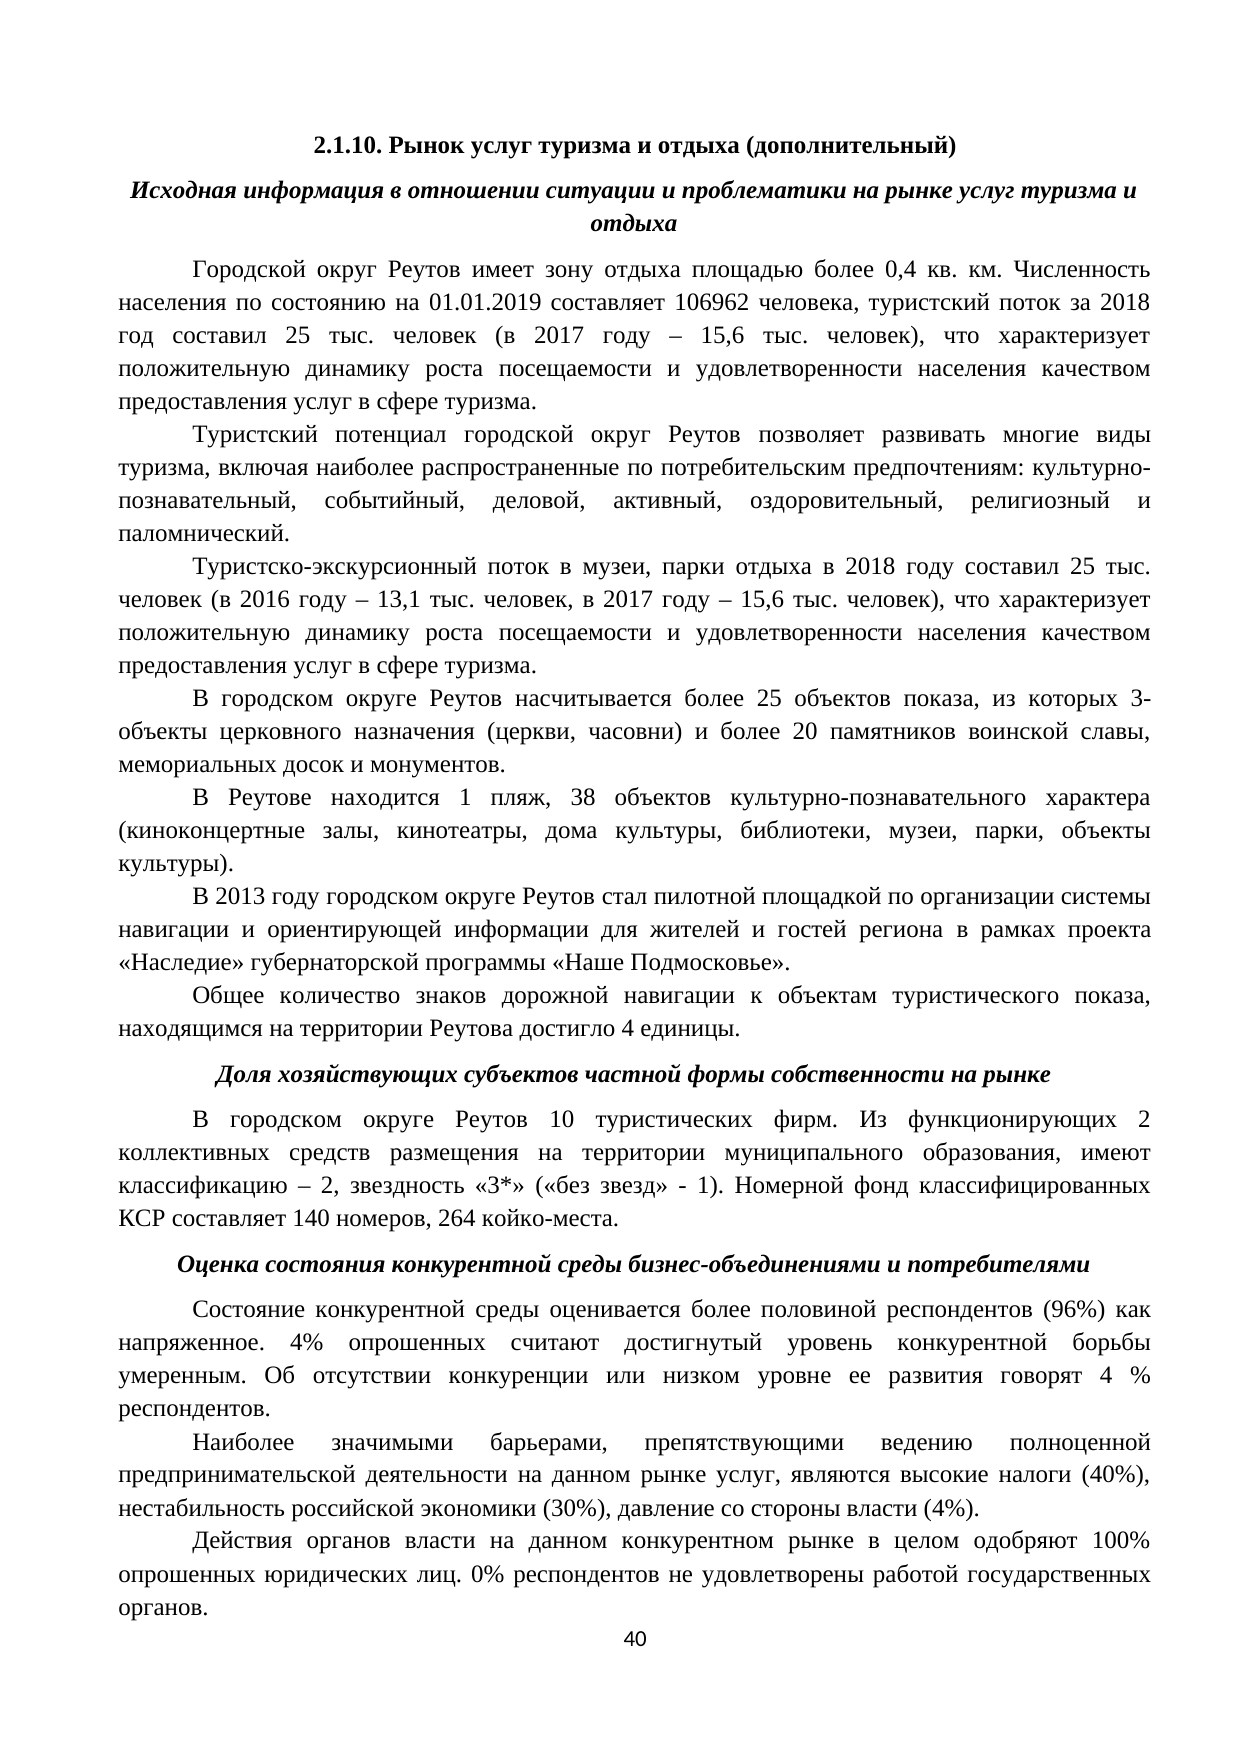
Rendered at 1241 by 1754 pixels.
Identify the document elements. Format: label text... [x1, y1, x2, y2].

text В городском округе Реутов насчитывается более 25 объектов показа, из которых 3- объекты церковного назначения (церкви, часовни) и более 20 памятников воинской славы, мемориальных досок и монументов. [118, 683, 1152, 778]
text Оценка состояния конкурентной среды бизнес-объединениями и потребителями [118, 1249, 1152, 1278]
text 2.1.10. Рынок услуг туризма и отдыха (дополнительный) [118, 130, 1152, 158]
text Исходная информация в отношении ситуации и проблематики на рынке услуг туризма и отдыха [118, 175, 1152, 237]
text В Реутове находится 1 пляж, 38 объектов культурно-познавательного характера (киноконцертные залы, кинотеатры, дома культуры, библиотеки, музеи, парки, объекты культуры). [118, 782, 1152, 877]
text Состояние конкурентной среды оценивается более половиной респондентов (96%) как напряженное. 4% опрошенных считают достигнутый уровень конкурентной борьбы умеренным. Об отсутствии конкуренции или низком уровне ее развития говорят 4 % респондентов. [118, 1294, 1152, 1422]
text Туристский потенциал городской округ Реутов позволяет развивать многие виды туризма, включая наиболее распространенные по потребительским предпочтениям: культурно-познавательный, событийный, деловой, активный, оздоровительный, религиозный и паломнический. [118, 419, 1152, 547]
text Действия органов власти на данном конкурентном рынке в целом одобряют 100% опрошенных юридических лиц. 0% респондентов не удовлетворены работой государственных органов. [118, 1526, 1152, 1620]
text В 2013 году городском округе Реутов стал пилотной площадкой по организации системы навигации и ориентирующей информации для жителей и гостей региона в рамках проекта «Наследие» губернаторской программы «Наше Подмосковье». [118, 881, 1152, 976]
text Доля хозяйствующих субъектов частной формы собственности на рынке [118, 1059, 1152, 1088]
text Туристско-экскурсионный поток в музеи, парки отдыха в 2018 году составил 25 тыс. человек (в 2016 году – 13,1 тыс. человек, в 2017 году – 15,6 тыс. человек), что характеризует положительную динамику роста посещаемости и удовлетворенности населения качеством предоставления услуг в сфере туризма. [118, 551, 1152, 679]
text Городской округ Реутов имеет зону отдыха площадью более 0,4 кв. км. Численность населения по состоянию на 01.01.2019 составляет 106962 человека, туристский поток за 2018 год составил 25 тыс. человек (в 2017 году – 15,6 тыс. человек), что характеризует положительную динамику роста посещаемости и удовлетворенности населения качеством предоставления услуг в сфере туризма. [118, 254, 1152, 415]
text Общее количество знаков дорожной навигации к объектам туристического показа, находящимся на территории Реутова достигло 4 единицы. [118, 980, 1152, 1042]
text Наиболее значимыми барьерами, препятствующими ведению полноценной предпринимательской деятельности на данном рынке услуг, являются высокие налоги (40%), нестабильность российской экономики (30%), давление со стороны власти (4%). [118, 1427, 1152, 1521]
text В городском округе Реутов 10 туристических фирм. Из функционирующих 2 коллективных средств размещения на территории муниципального образования, имеют классификацию – 2, звездность «3*» («без звезд» - 1). Номерной фонд классифицированных КСР составляет 140 номеров, 264 койко-места. [118, 1104, 1152, 1232]
